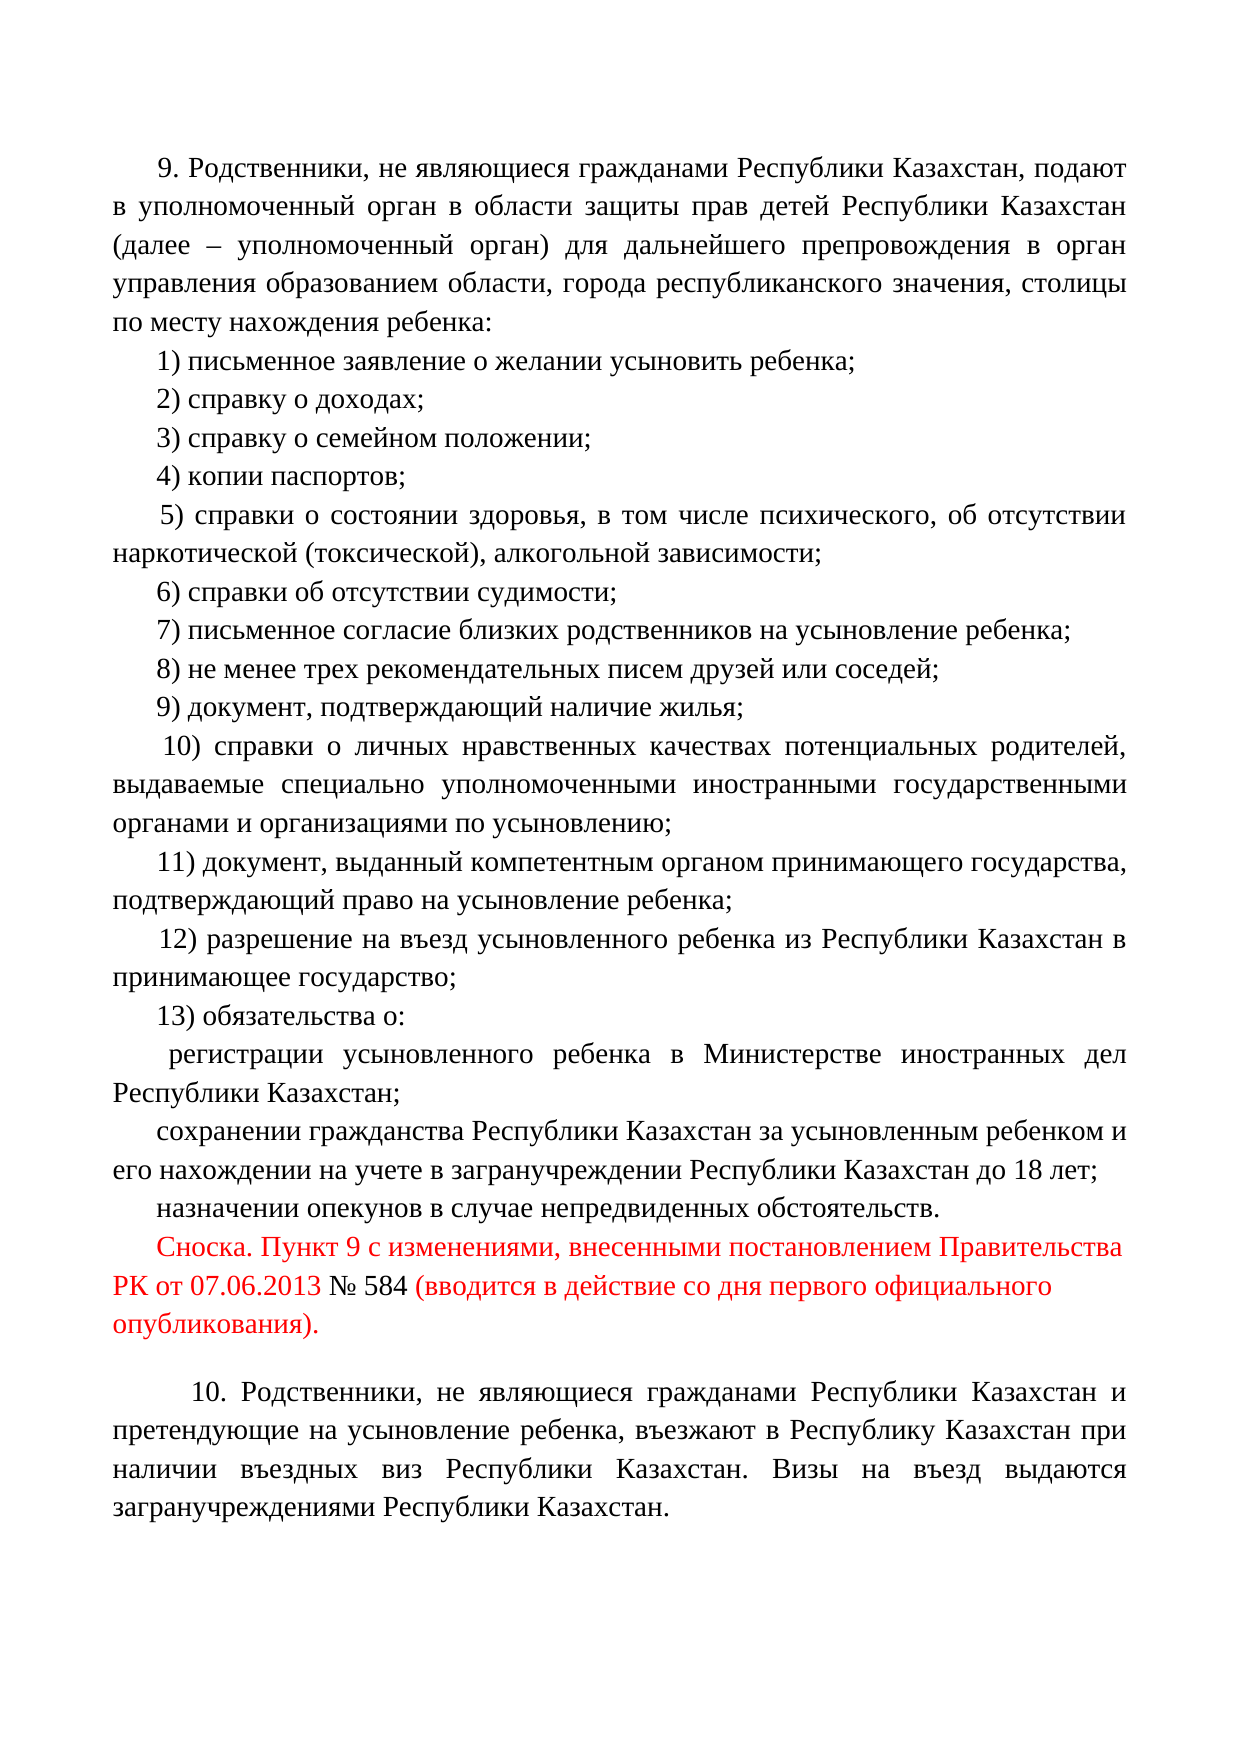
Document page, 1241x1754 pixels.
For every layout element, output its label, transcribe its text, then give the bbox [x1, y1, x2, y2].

text 10. Родственники, не являющиеся гражданами Республики Казахстан и претендующие на усыновление ребенка, въезжают в Республику Казахстан при наличии въездных виз Республики Казахстан. Визы на въезд выдаются загранучреждениями Республики Казахстан. [112, 1374, 1128, 1523]
text 8) не менее трех рекомендательных писем друзей или соседей; [112, 651, 1128, 684]
text Сноска. Пункт 9 с изменениями, внесенными постановлением Правительства РК от 07.06.2013 № 584 (вводится в действие со дня первого официального опубликования). [112, 1229, 1128, 1370]
text 7) письменное согласие близких родственников на усыновление ребенка; [112, 612, 1128, 646]
text 9) документ, подтверждающий наличие жилья; [112, 689, 1128, 723]
text 4) копии паспортов; [112, 458, 1128, 492]
text 2) справку о доходах; [112, 381, 1128, 415]
text 12) разрешение на въезд усыновленного ребенка из Республики Казахстан в принимающее государство; [112, 921, 1128, 993]
text 11) документ, выданный компетентным органом принимающего государства, подтверждающий право на усыновление ребенка; [112, 844, 1128, 916]
text 13) обязательства о: [112, 998, 1128, 1031]
text 1) письменное заявление о желании усыновить ребенка; [112, 343, 1128, 376]
text регистрации усыновленного ребенка в Министерстве иностранных дел Республики Казахстан; [112, 1036, 1128, 1108]
text 9. Родственники, не являющиеся гражданами Республики Казахстан, подают в уполномоченный орган в области защиты прав детей Республики Казахстан (далее – уполномоченный орган) для дальнейшего препровождения в орган управления образованием области, города республиканского значения, столицы по месту нахождения ребенка: [112, 150, 1128, 338]
text 3) справку о семейном положении; [112, 420, 1128, 453]
text назначении опекунов в случае непредвиденных обстоятельств. [112, 1191, 1128, 1224]
text 5) справки о состоянии здоровья, в том числе психического, об отсутствии наркотической (токсической), алкогольной зависимости; [112, 497, 1128, 569]
text 6) справки об отсутствии судимости; [112, 574, 1128, 607]
text сохранении гражданства Республики Казахстан за усыновленным ребенком и его нахождении на учете в загранучреждении Республики Казахстан до 18 лет; [112, 1113, 1128, 1186]
text 10) справки о личных нравственных качествах потенциальных родителей, выдаваемые специально уполномоченными иностранными государственными органами и организациями по усыновлению; [112, 728, 1128, 839]
